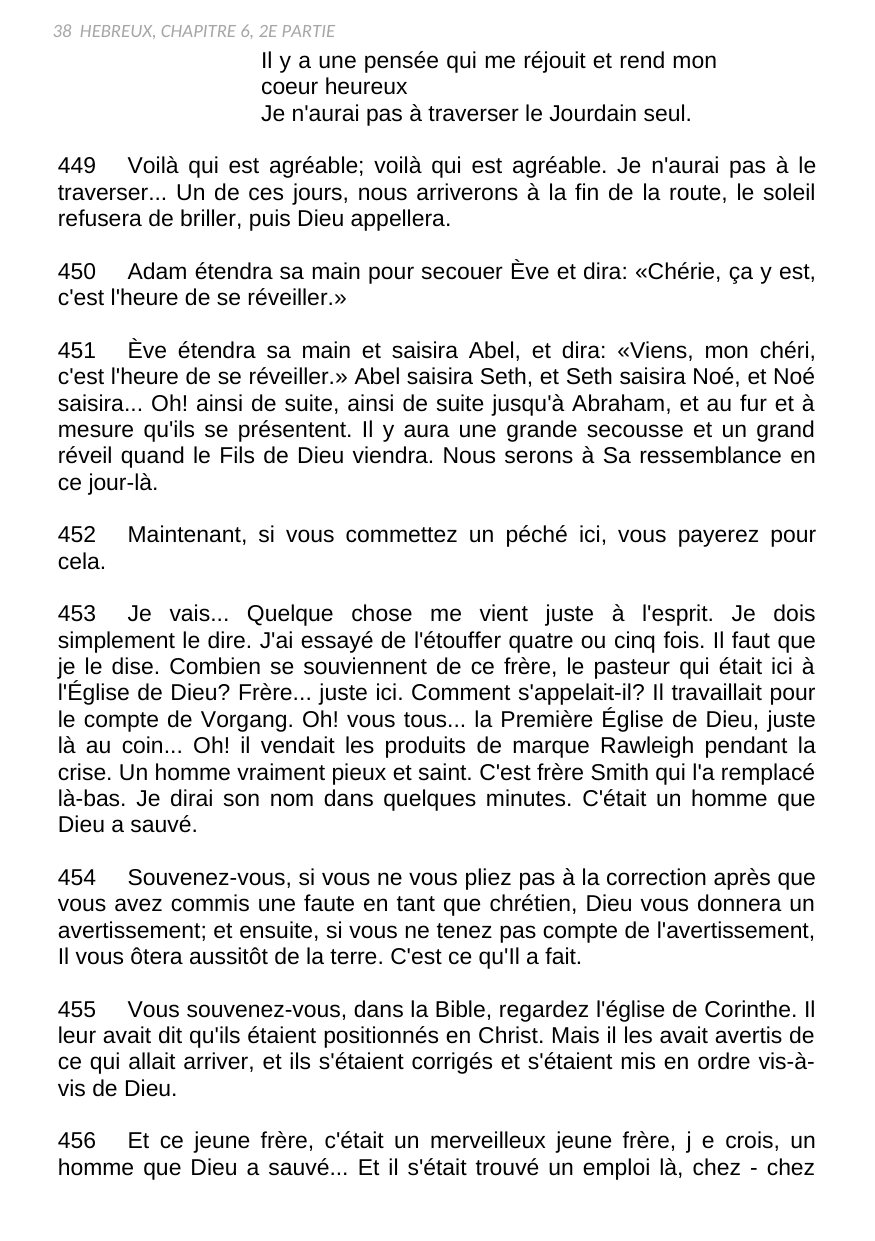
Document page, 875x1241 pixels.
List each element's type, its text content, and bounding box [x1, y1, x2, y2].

text 453 Je vais... Quelque chose me vient juste à l'esprit. Je dois simplement le dire. J'ai essayé de l'étouffer quatre ou cinq fois. Il faut que je le dise. Combien se souviennent de ce frère, le pasteur qui était ici à l'Église de Dieu? Frère... juste ici. Comment s'appelait-il? Il travaillait pour le compte de Vorgang. Oh! vous tous... la Première Église de Dieu, juste là au coin... Oh! il vendait les produits de marque Rawleigh pendant la crise. Un homme vraiment pieux et saint. C'est frère Smith qui l'a remplacé là-bas. Je dirai son nom dans quelques minutes. C'était un homme que Dieu a sauvé. [58, 600, 816, 837]
text 449 Voilà qui est agréable; voilà qui est agréable. Je n'aurai pas à le traverser... Un de ces jours, nous arriverons à la fin de la route, le soleil refusera de briller, puis Dieu appellera. [58, 152, 816, 231]
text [58, 1127, 816, 1180]
text 451 Ève étendra sa main et saisira Abel, et dira: «Viens, mon chéri, c'est l'heure de se réveiller.» Abel saisira Seth, et Seth saisira Noé, et Noé saisira... Oh! ainsi de suite, ainsi de suite jusqu'à Abraham, et au fur et à mesure qu'ils se présentent. Il y aura une grande secousse et un grand réveil quand le Fils de Dieu viendra. Nous serons à Sa ressemblance en ce jour-là. [58, 337, 816, 495]
text 455 Vous souvenez-vous, dans la Bible, regardez l'église de Corinthe. Il leur avait dit qu'ils étaient positionnés en Christ. Mais il les avait avertis de ce qui allait arriver, et ils s'étaient corrigés et s'étaient mis en ordre vis-à-vis de Dieu. [58, 996, 816, 1101]
text 450 Adam étendra sa main pour secouer Ève et dira: «Chérie, ça y est, c'est l'heure de se réveiller.» [58, 258, 816, 310]
text 452 Maintenant, si vous commettez un péché ici, vous payerez pour cela. [58, 521, 816, 574]
text Je n'aurai pas à traverser le Jourdain seul. [261, 99, 717, 126]
text Il y a une pensée qui me réjouit et rend mon coeur heureux [261, 47, 717, 99]
text 454 Souvenez-vous, si vous ne vous pliez pas à la correction après que vous avez commis une faute en tant que chrétien, Dieu vous donnera un avertissement; et ensuite, si vous ne tenez pas compte de l'avertissement, Il vous ôtera aussitôt de la terre. C'est ce qu'Il a fait. [58, 864, 816, 969]
